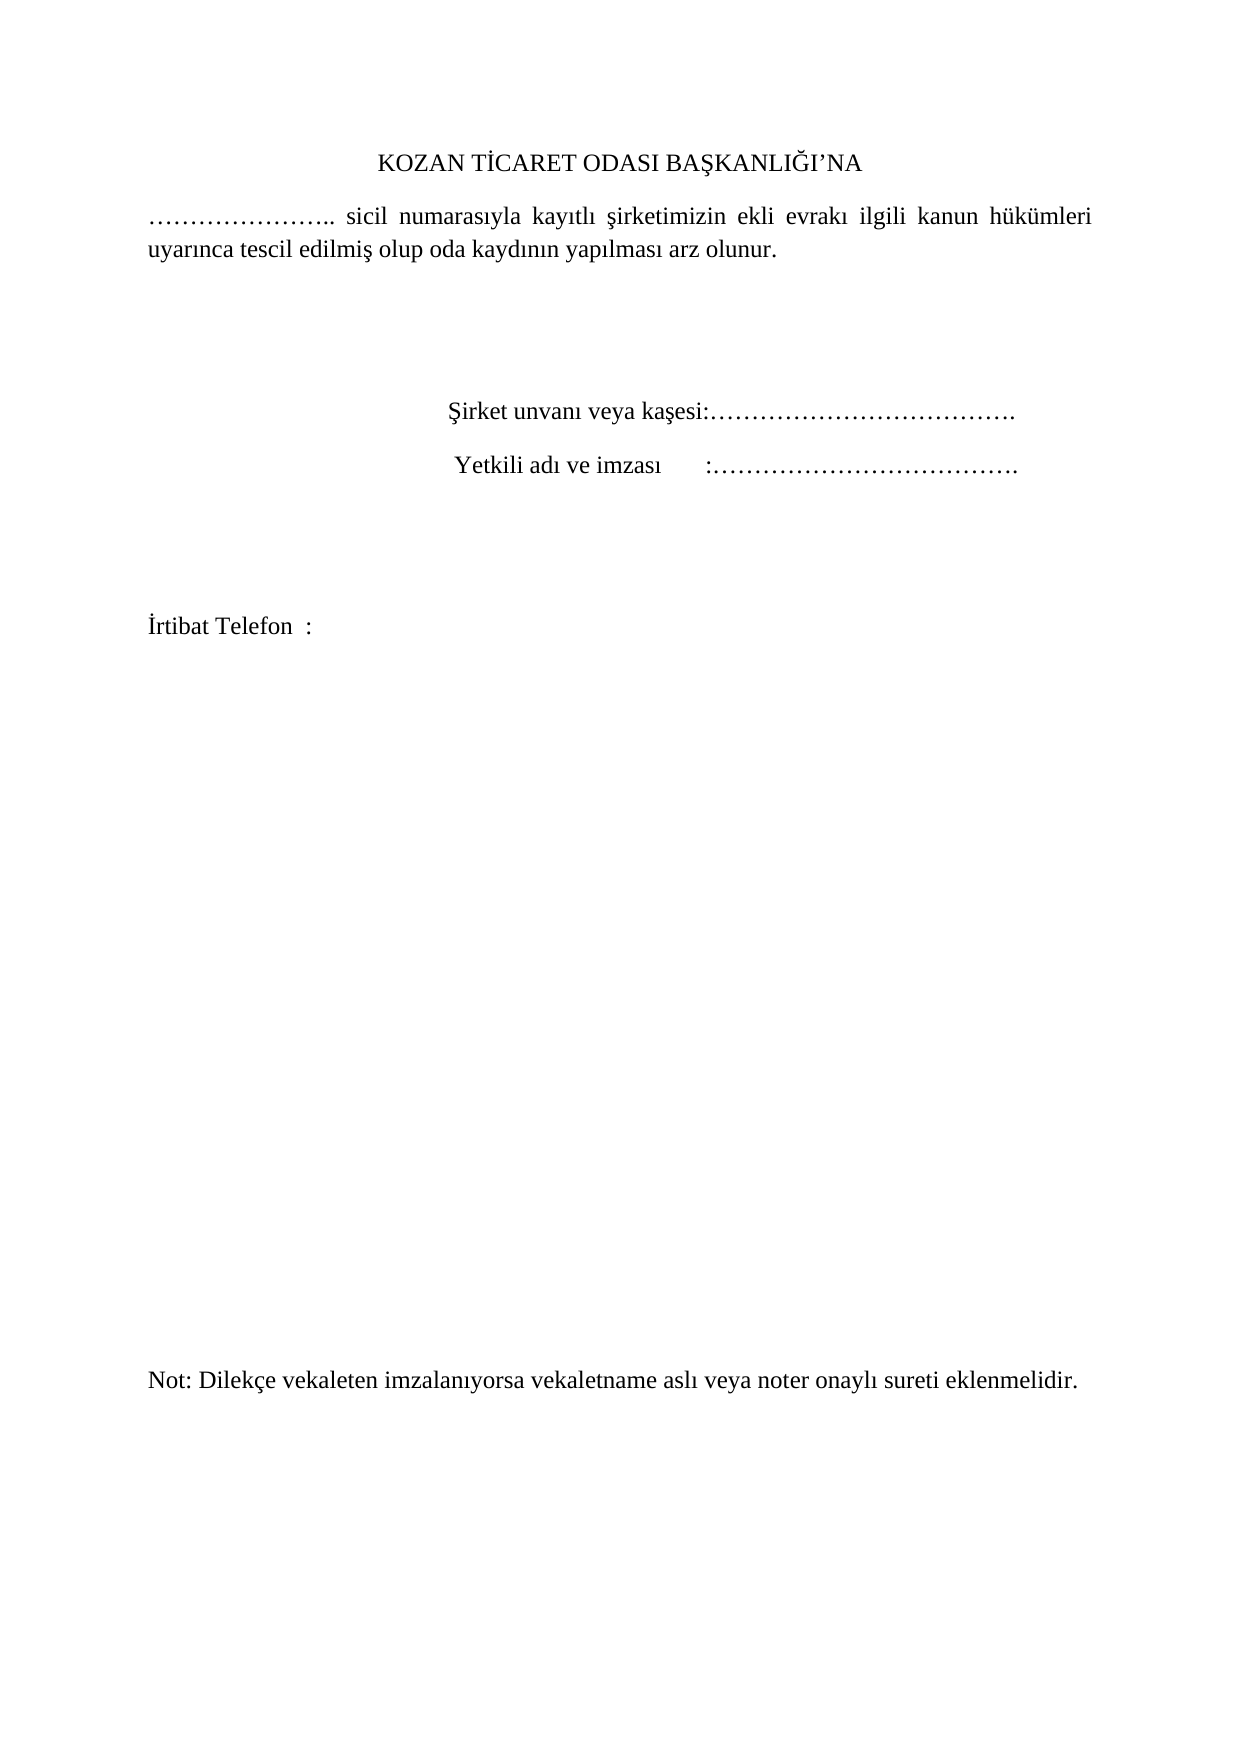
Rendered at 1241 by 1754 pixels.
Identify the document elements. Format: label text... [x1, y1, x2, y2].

text İrtibat Telefon : [148, 611, 1093, 640]
text KOZAN TİCARET ODASI BAŞKANLIĞI’NA [148, 148, 1093, 176]
text Yetkili adı ve imzası :………………………………. [148, 450, 1093, 479]
text Şirket unvanı veya kaşesi:………………………………. [148, 396, 1093, 425]
text Not: Dilekçe vekaleten imzalanıyorsa vekaletname aslı veya noter onaylı sureti eklenmelidir. [148, 1365, 1093, 1394]
text ………………….. sicil numarasıyla kayıtlı şirketimizin ekli evrakı ilgili kanun hükümleri uyarınca tescil edilmiş olup oda kaydının yapılması arz olunur. [148, 201, 1093, 263]
